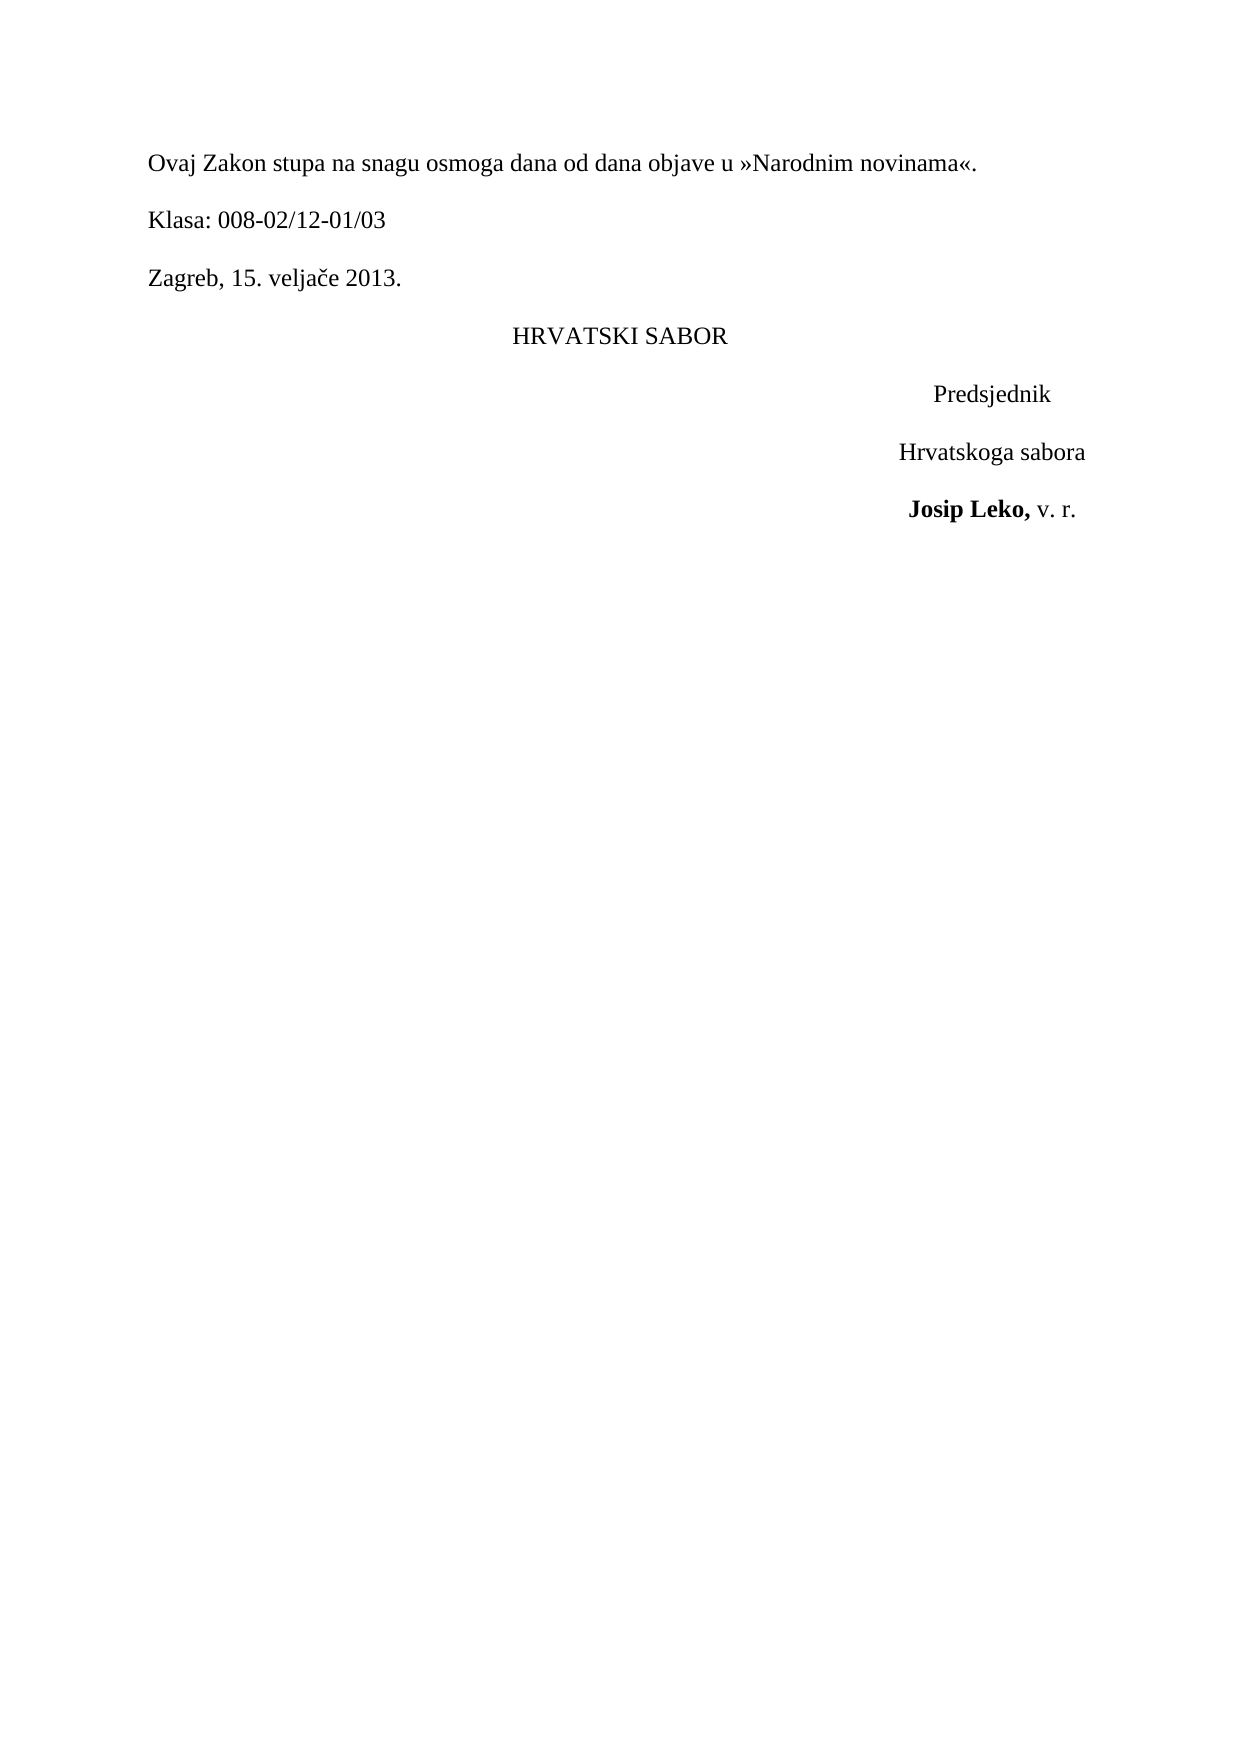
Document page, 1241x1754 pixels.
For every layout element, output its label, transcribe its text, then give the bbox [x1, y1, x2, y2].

text HRVATSKI SABOR [148, 321, 1093, 350]
text Klasa: 008-02/12-01/03 [148, 206, 1093, 234]
text Zagreb, 15. veljače 2013. [148, 263, 1093, 292]
text Predsjednik Hrvatskoga sabora Josip Leko, v. r. [892, 379, 1093, 523]
text Ovaj Zakon stupa na snagu osmoga dana od dana objave u »Narodnim novinama«. [148, 148, 1093, 176]
